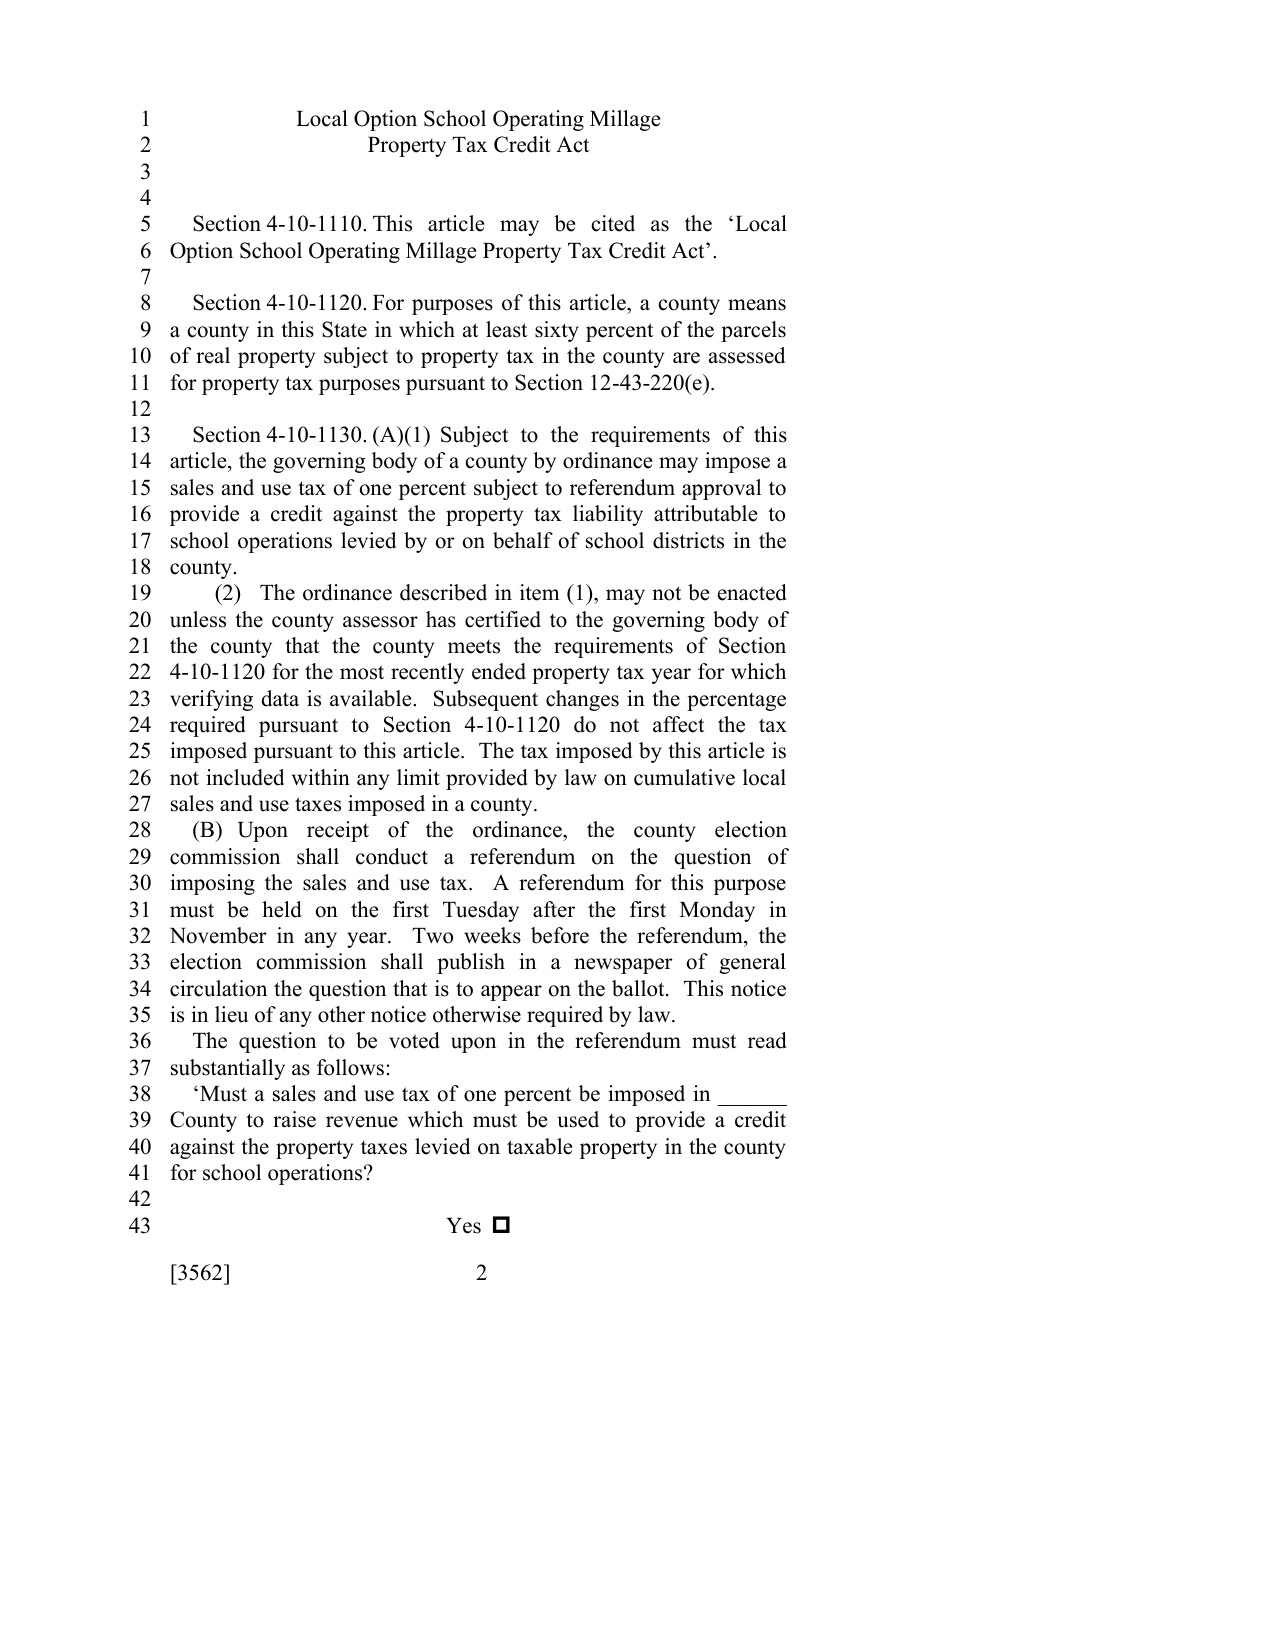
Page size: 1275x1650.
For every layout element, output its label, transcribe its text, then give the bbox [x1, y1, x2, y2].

text Section 4-10-1130. (A)(1) Subject to the requirements of this article, the governing body of a county by ordinance may impose a sales and use tax of one percent subject to referendum approval to provide a credit against the property tax liability attributable to school operations levied by or on behalf of school districts in the county. [169, 421, 787, 579]
text ‘Must a sales and use tax of one percent be imposed in ______ County to raise revenue which must be used to provide a credit against the property taxes levied on taxable property in the county for school operations? [169, 1080, 787, 1186]
text Yes  [169, 1212, 787, 1238]
text (2) The ordinance described in item (1), may not be enacted unless the county assessor has certified to the governing body of the county that the county meets the requirements of Section 4-10-1120 for the most recently ended property tax year for which verifying data is available. Subsequent changes in the percentage required pursuant to Section 4-10-1120 do not affect the tax imposed pursuant to this article. The tax imposed by this article is not included within any limit provided by law on cumulative local sales and use taxes imposed in a county. [169, 579, 787, 817]
text Property Tax Credit Act [169, 131, 787, 158]
text The question to be voted upon in the referendum must read substantially as follows: [169, 1027, 787, 1080]
text Local Option School Operating Millage [169, 105, 787, 131]
text Section 4-10-1120. For purposes of this article, a county means a county in this State in which at least sixty percent of the parcels of real property subject to property tax in the county are assessed for property tax purposes pursuant to Section 12-43-220(e). [169, 289, 787, 395]
text Section 4-10-1110. This article may be cited as the ‘Local Option School Operating Millage Property Tax Credit Act’. [169, 210, 787, 263]
text (B) Upon receipt of the ordinance, the county election commission shall conduct a referendum on the question of imposing the sales and use tax. A referendum for this purpose must be held on the first Tuesday after the first Monday in November in any year. Two weeks before the referendum, the election commission shall publish in a newspaper of general circulation the question that is to appear on the ballot. This notice is in lieu of any other notice otherwise required by law. [169, 817, 787, 1027]
